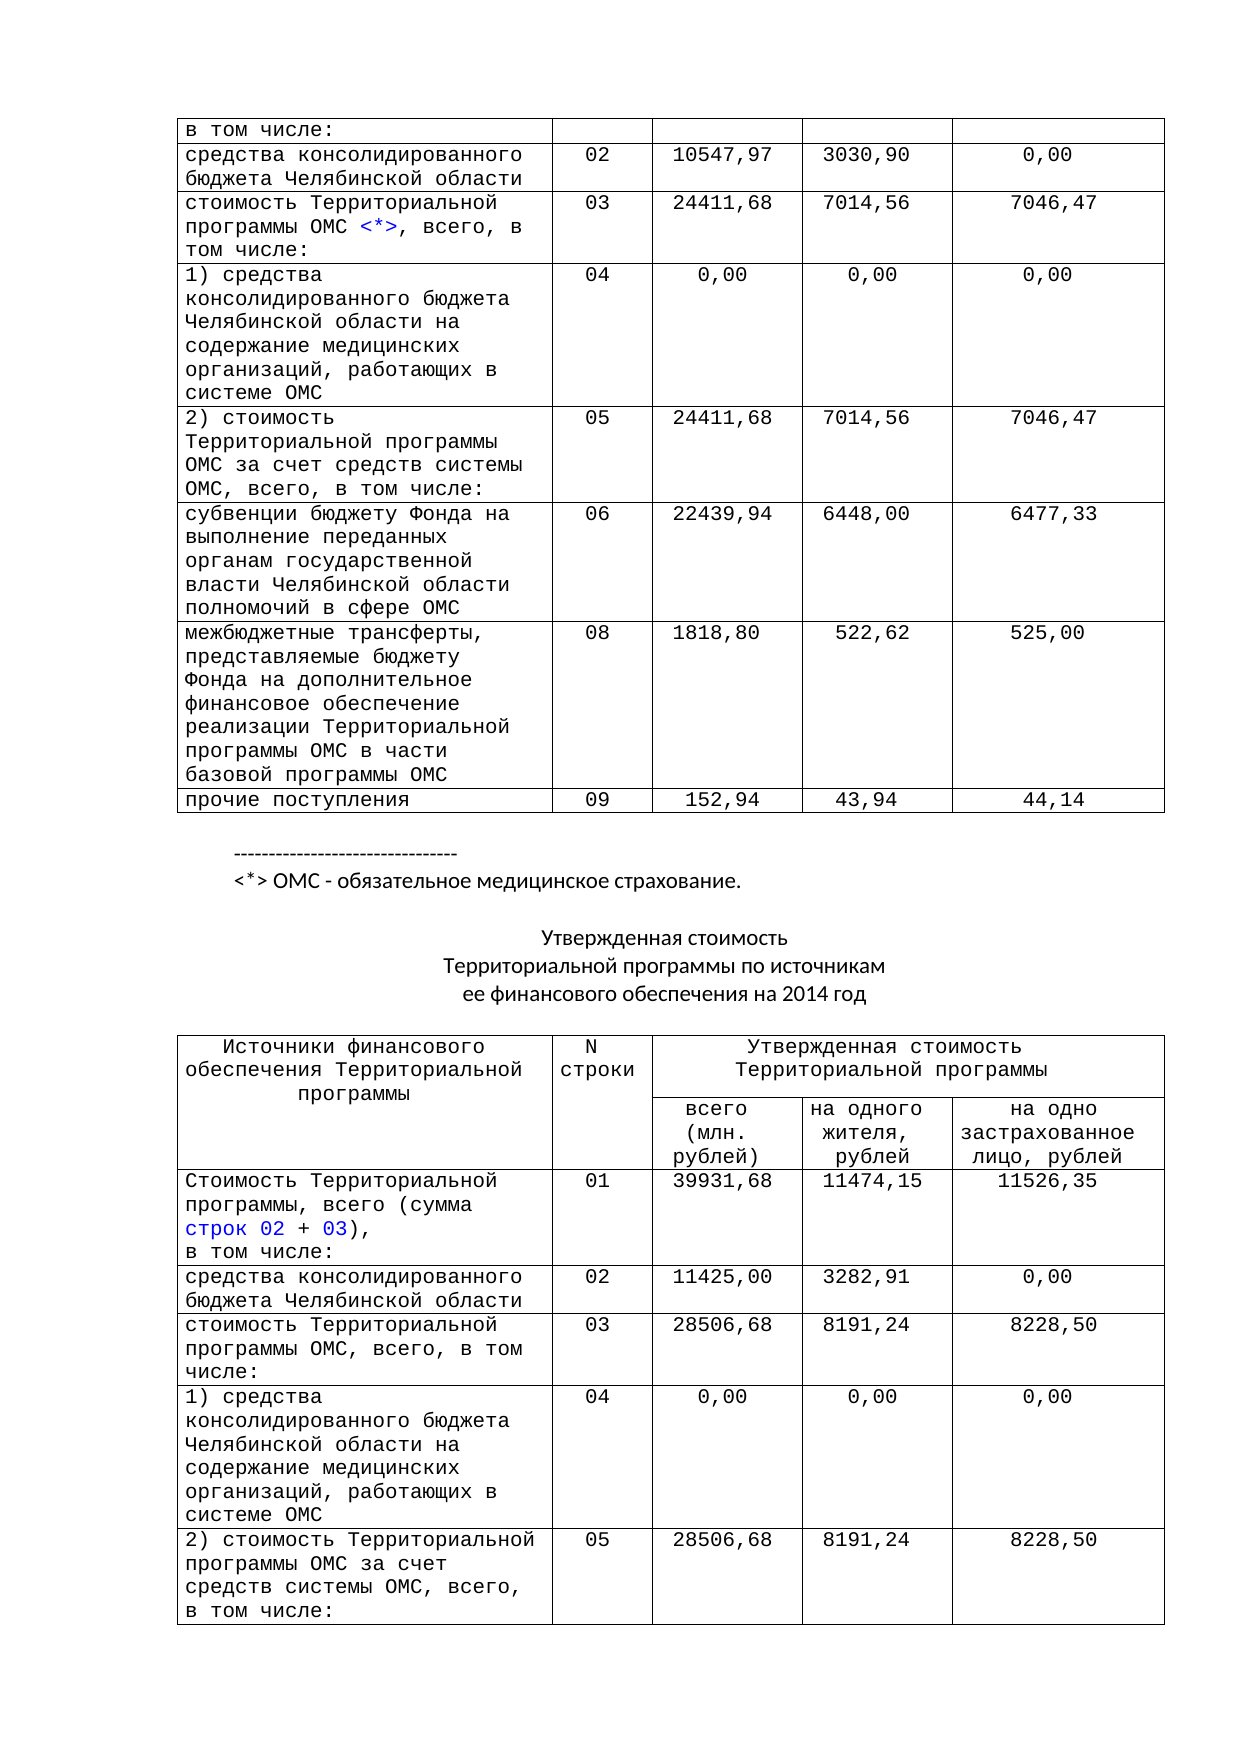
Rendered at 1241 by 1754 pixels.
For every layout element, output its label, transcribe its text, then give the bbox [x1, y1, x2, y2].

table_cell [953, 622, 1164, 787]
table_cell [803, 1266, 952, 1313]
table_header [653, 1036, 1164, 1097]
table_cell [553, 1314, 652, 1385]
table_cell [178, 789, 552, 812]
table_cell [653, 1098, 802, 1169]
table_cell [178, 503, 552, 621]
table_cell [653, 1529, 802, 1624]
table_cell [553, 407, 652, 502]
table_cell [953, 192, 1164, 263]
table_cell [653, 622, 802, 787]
text ее финансового обеспечения на 2014 год [177, 979, 1152, 1007]
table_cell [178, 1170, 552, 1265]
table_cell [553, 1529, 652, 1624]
text Утвержденная стоимость [177, 923, 1152, 951]
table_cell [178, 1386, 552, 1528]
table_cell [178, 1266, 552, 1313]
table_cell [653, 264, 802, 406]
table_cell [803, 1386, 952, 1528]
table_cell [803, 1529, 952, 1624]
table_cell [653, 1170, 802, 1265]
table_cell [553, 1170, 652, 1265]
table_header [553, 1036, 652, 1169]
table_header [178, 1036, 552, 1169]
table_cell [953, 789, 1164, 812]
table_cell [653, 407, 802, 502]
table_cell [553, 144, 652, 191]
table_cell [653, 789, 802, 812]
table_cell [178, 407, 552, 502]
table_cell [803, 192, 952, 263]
text <*> ОМС - обязательное медицинское страхование. [177, 867, 1152, 895]
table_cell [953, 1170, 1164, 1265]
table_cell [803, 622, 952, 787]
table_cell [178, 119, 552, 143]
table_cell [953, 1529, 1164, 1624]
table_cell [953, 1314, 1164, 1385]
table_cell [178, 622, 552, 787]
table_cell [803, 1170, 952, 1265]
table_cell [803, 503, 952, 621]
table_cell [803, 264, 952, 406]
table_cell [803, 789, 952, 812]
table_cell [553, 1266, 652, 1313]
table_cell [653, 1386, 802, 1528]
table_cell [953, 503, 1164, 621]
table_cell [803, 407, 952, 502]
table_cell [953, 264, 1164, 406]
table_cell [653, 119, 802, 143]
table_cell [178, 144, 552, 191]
text -------------------------------- [177, 839, 1152, 867]
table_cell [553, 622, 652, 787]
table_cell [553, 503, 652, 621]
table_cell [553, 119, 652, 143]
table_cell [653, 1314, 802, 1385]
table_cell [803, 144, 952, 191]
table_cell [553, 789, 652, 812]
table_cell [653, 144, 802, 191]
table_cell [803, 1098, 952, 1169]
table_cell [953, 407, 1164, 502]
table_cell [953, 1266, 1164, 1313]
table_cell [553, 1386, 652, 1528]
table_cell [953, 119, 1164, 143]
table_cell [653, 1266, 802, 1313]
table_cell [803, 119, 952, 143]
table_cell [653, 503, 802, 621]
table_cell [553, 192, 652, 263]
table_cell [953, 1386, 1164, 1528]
text Территориальной программы по источникам [177, 951, 1152, 979]
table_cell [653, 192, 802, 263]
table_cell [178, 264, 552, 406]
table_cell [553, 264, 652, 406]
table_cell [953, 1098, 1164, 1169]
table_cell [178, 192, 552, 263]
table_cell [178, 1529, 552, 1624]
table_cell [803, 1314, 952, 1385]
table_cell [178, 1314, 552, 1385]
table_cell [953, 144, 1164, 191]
